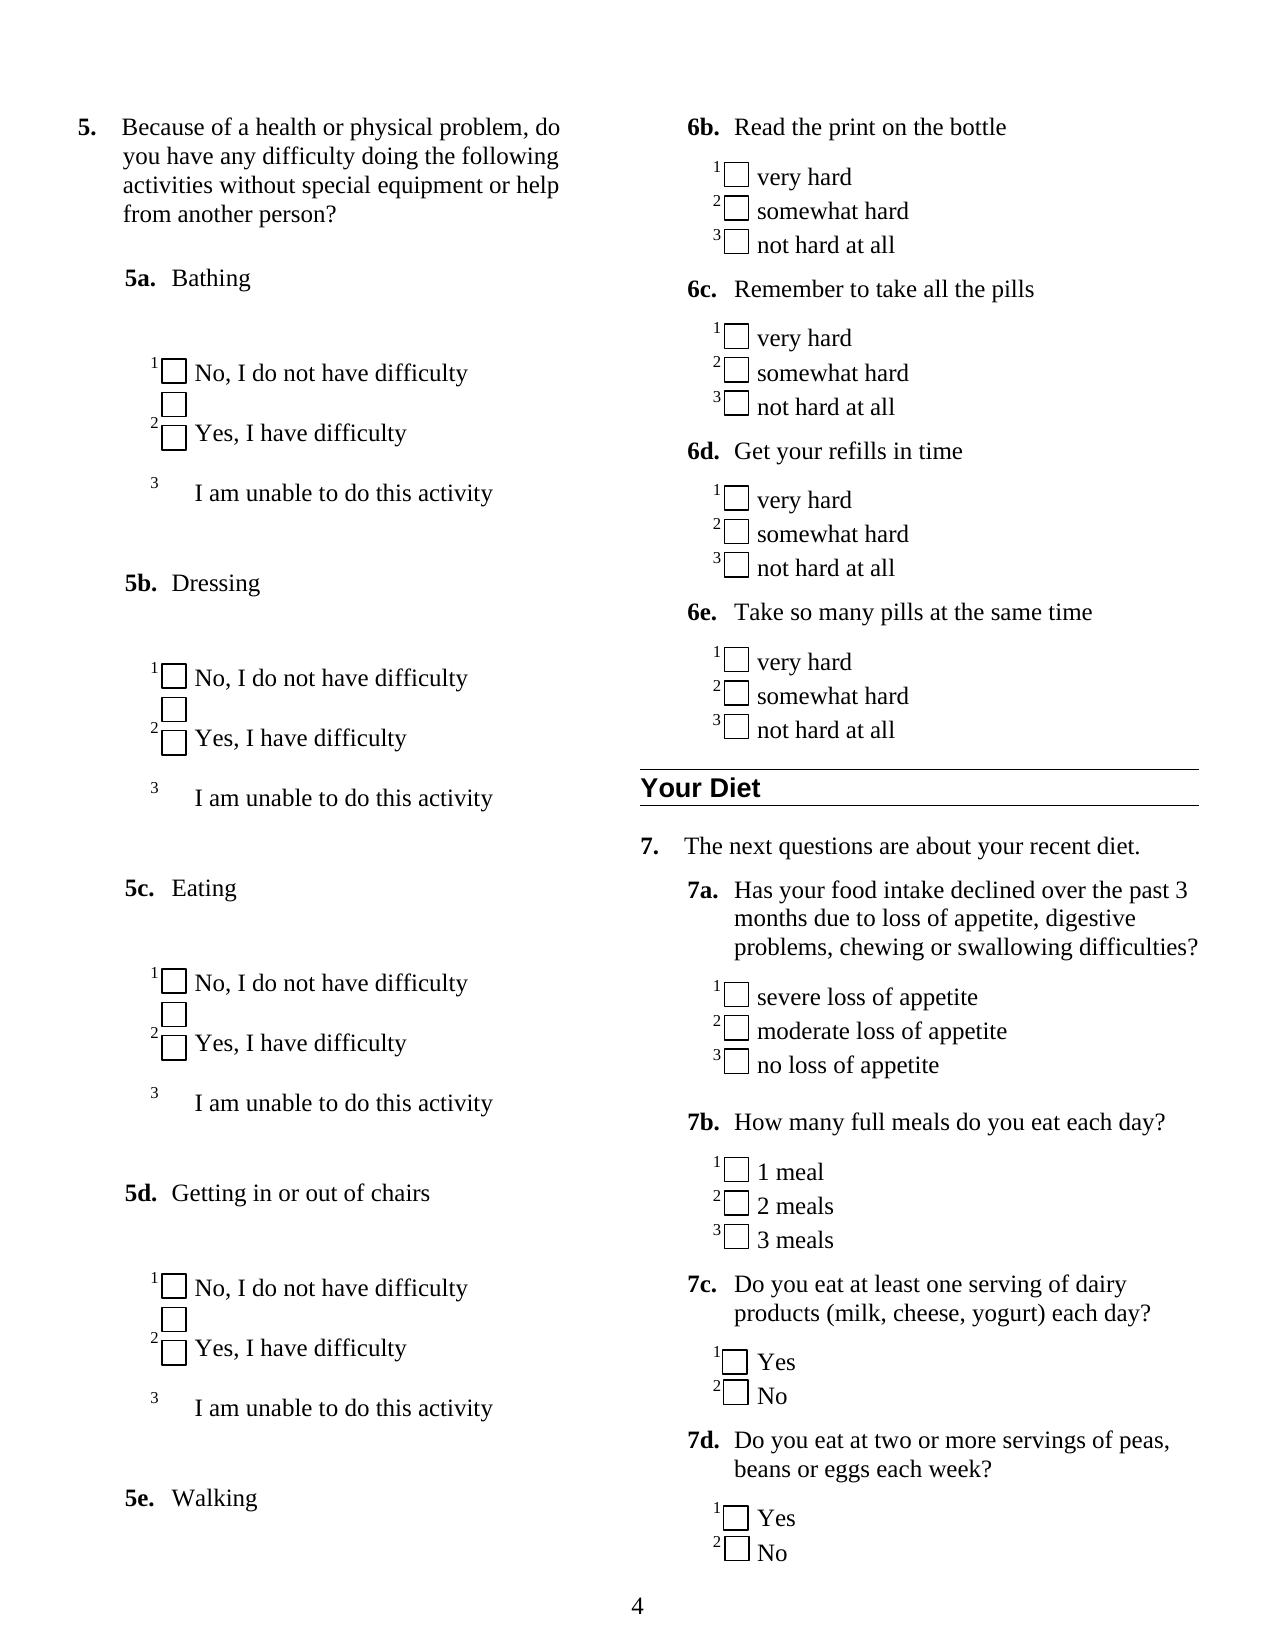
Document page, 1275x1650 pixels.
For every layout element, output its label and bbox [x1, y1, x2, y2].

table_cell [629, 113, 1210, 1573]
table_cell [66, 113, 629, 1573]
